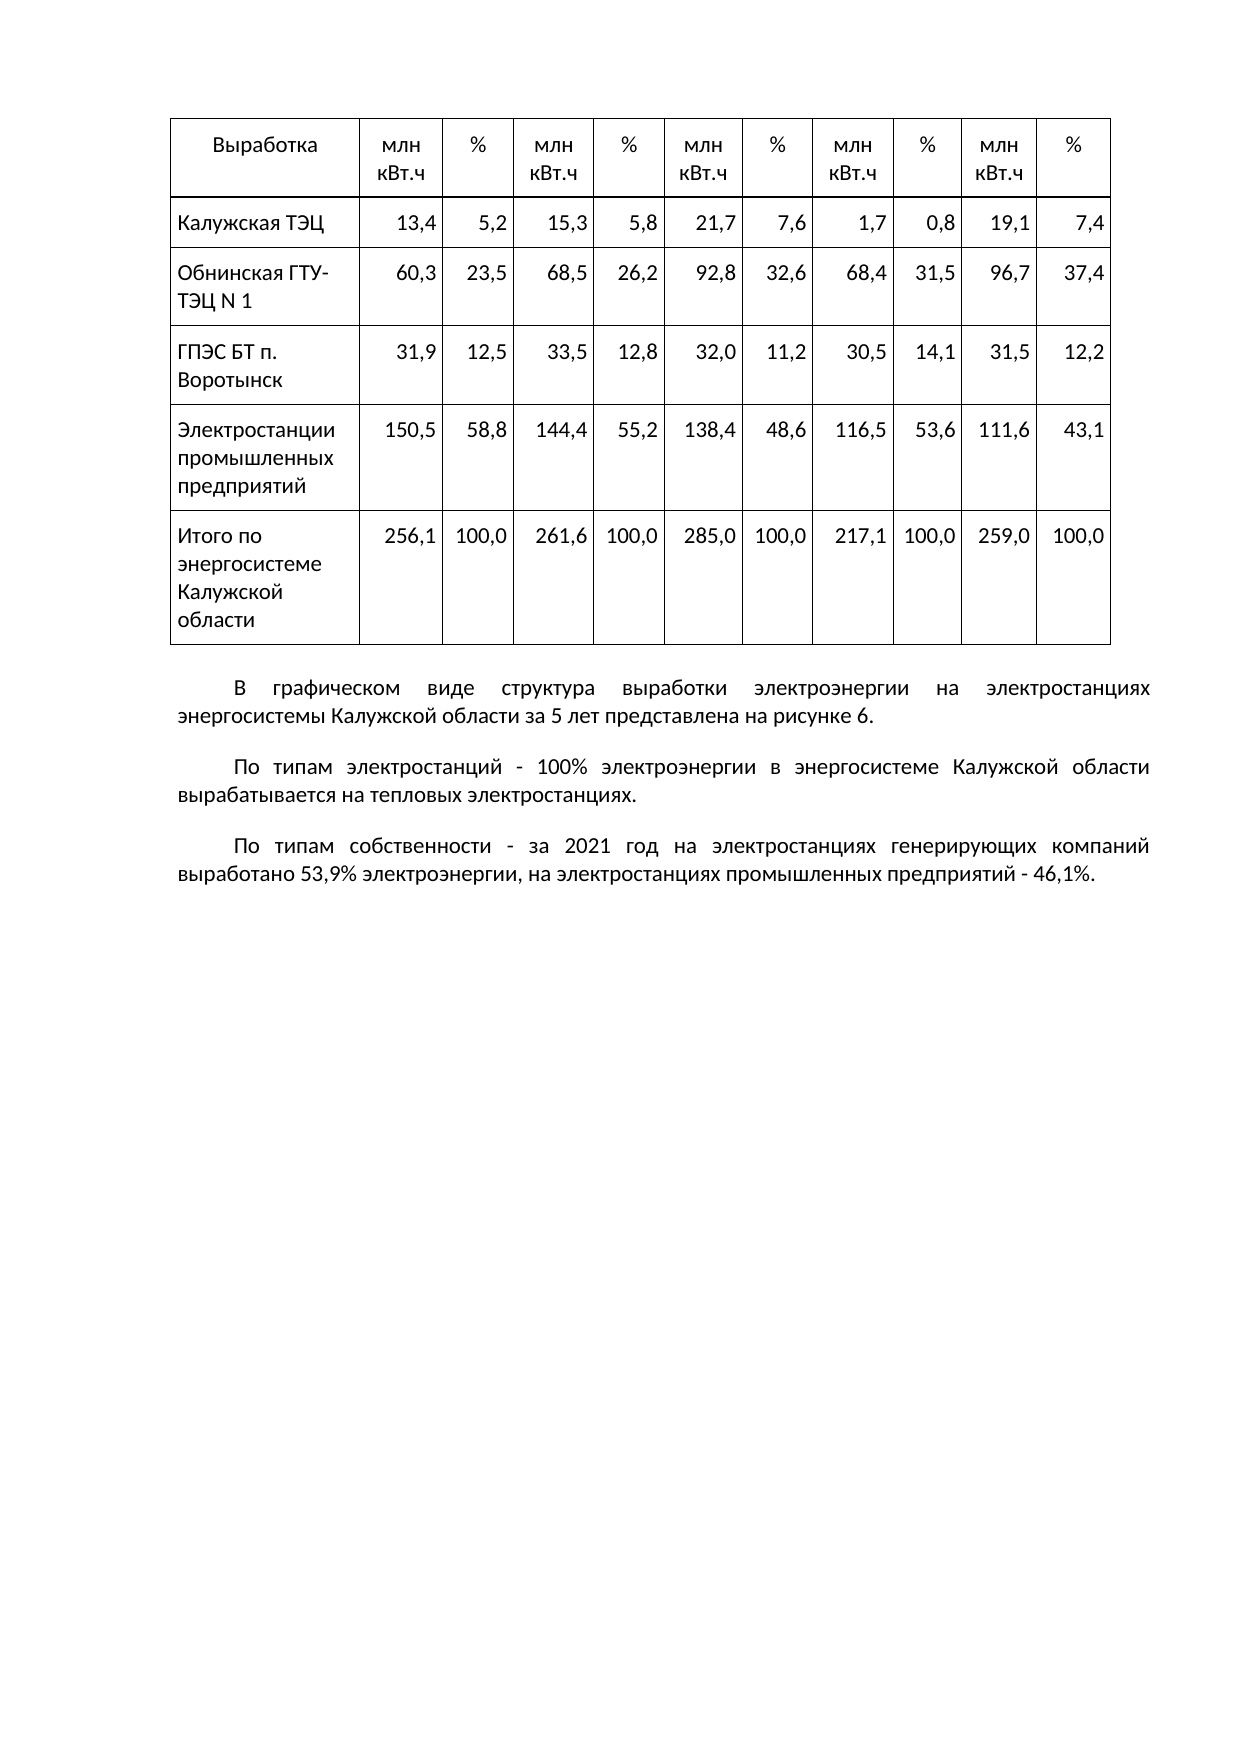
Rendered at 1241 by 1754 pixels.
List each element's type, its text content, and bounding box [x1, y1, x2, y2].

table_cell 111,6 [962, 405, 1036, 510]
table_cell 23,5 [443, 248, 513, 325]
table_cell 60,3 [360, 248, 442, 325]
table_cell 261,6 [514, 511, 593, 644]
table_cell 96,7 [962, 248, 1036, 325]
table_cell 217,1 [813, 511, 893, 644]
table_cell 100,0 [594, 511, 664, 644]
table_cell 285,0 [665, 511, 742, 644]
table_cell 32,6 [743, 248, 812, 325]
table_cell Электростанции промышленных предприятий [171, 405, 359, 510]
text В графическом виде структура выработки электроэнергии на электростанциях энергосистемы Калужской области за 5 лет представлена на рисунке 6. [177, 673, 1152, 729]
table_cell 5,2 [443, 198, 513, 247]
table_cell 100,0 [443, 511, 513, 644]
table_cell 92,8 [665, 248, 742, 325]
table_cell 14,1 [894, 326, 961, 403]
table_cell 43,1 [1037, 405, 1110, 510]
table_cell 55,2 [594, 405, 664, 510]
table_cell 256,1 [360, 511, 442, 644]
table_cell % [594, 119, 664, 196]
table_cell 30,5 [813, 326, 893, 403]
table_cell 1,7 [813, 198, 893, 247]
table_cell Калужская ТЭЦ [171, 198, 359, 247]
table_cell млн кВт.ч [514, 119, 593, 196]
table_cell 32,0 [665, 326, 742, 403]
table_cell 100,0 [894, 511, 961, 644]
table_cell 259,0 [962, 511, 1036, 644]
table_cell Итого по энергосистеме Калужской области [171, 511, 359, 644]
table_cell 68,4 [813, 248, 893, 325]
table_cell 11,2 [743, 326, 812, 403]
table_cell 138,4 [665, 405, 742, 510]
table_cell % [743, 119, 812, 196]
table_cell 31,5 [894, 248, 961, 325]
table_cell 12,8 [594, 326, 664, 403]
table_cell 68,5 [514, 248, 593, 325]
table_cell 100,0 [1037, 511, 1110, 644]
table_cell 21,7 [665, 198, 742, 247]
table_cell млн кВт.ч [813, 119, 893, 196]
table_cell Выработка [171, 119, 359, 196]
table_cell 26,2 [594, 248, 664, 325]
table_cell 7,4 [1037, 198, 1110, 247]
table_cell млн кВт.ч [665, 119, 742, 196]
table_cell 150,5 [360, 405, 442, 510]
table_cell 33,5 [514, 326, 593, 403]
table_cell 12,5 [443, 326, 513, 403]
table_cell 12,2 [1037, 326, 1110, 403]
table_cell млн кВт.ч [360, 119, 442, 196]
table_cell % [443, 119, 513, 196]
table_cell 7,6 [743, 198, 812, 247]
table_cell 144,4 [514, 405, 593, 510]
table_cell 100,0 [743, 511, 812, 644]
table_cell 5,8 [594, 198, 664, 247]
table_cell 48,6 [743, 405, 812, 510]
table_cell 31,5 [962, 326, 1036, 403]
table_cell 13,4 [360, 198, 442, 247]
table_cell 15,3 [514, 198, 593, 247]
table_cell % [894, 119, 961, 196]
table_cell 31,9 [360, 326, 442, 403]
text По типам собственности - за 2021 год на электростанциях генерирующих компаний выработано 53,9% электроэнергии, на электростанциях промышленных предприятий - 46,1%. [177, 831, 1152, 887]
table_cell 19,1 [962, 198, 1036, 247]
table_cell Обнинская ГТУ-ТЭЦ N 1 [171, 248, 359, 325]
text По типам электростанций - 100% электроэнергии в энергосистеме Калужской области вырабатывается на тепловых электростанциях. [177, 752, 1152, 808]
table_cell 0,8 [894, 198, 961, 247]
table_cell % [1037, 119, 1110, 196]
table_cell ГПЭС БТ п. Воротынск [171, 326, 359, 403]
table_cell 37,4 [1037, 248, 1110, 325]
table_cell 116,5 [813, 405, 893, 510]
table_cell 58,8 [443, 405, 513, 510]
table_cell млн кВт.ч [962, 119, 1036, 196]
table_cell 53,6 [894, 405, 961, 510]
